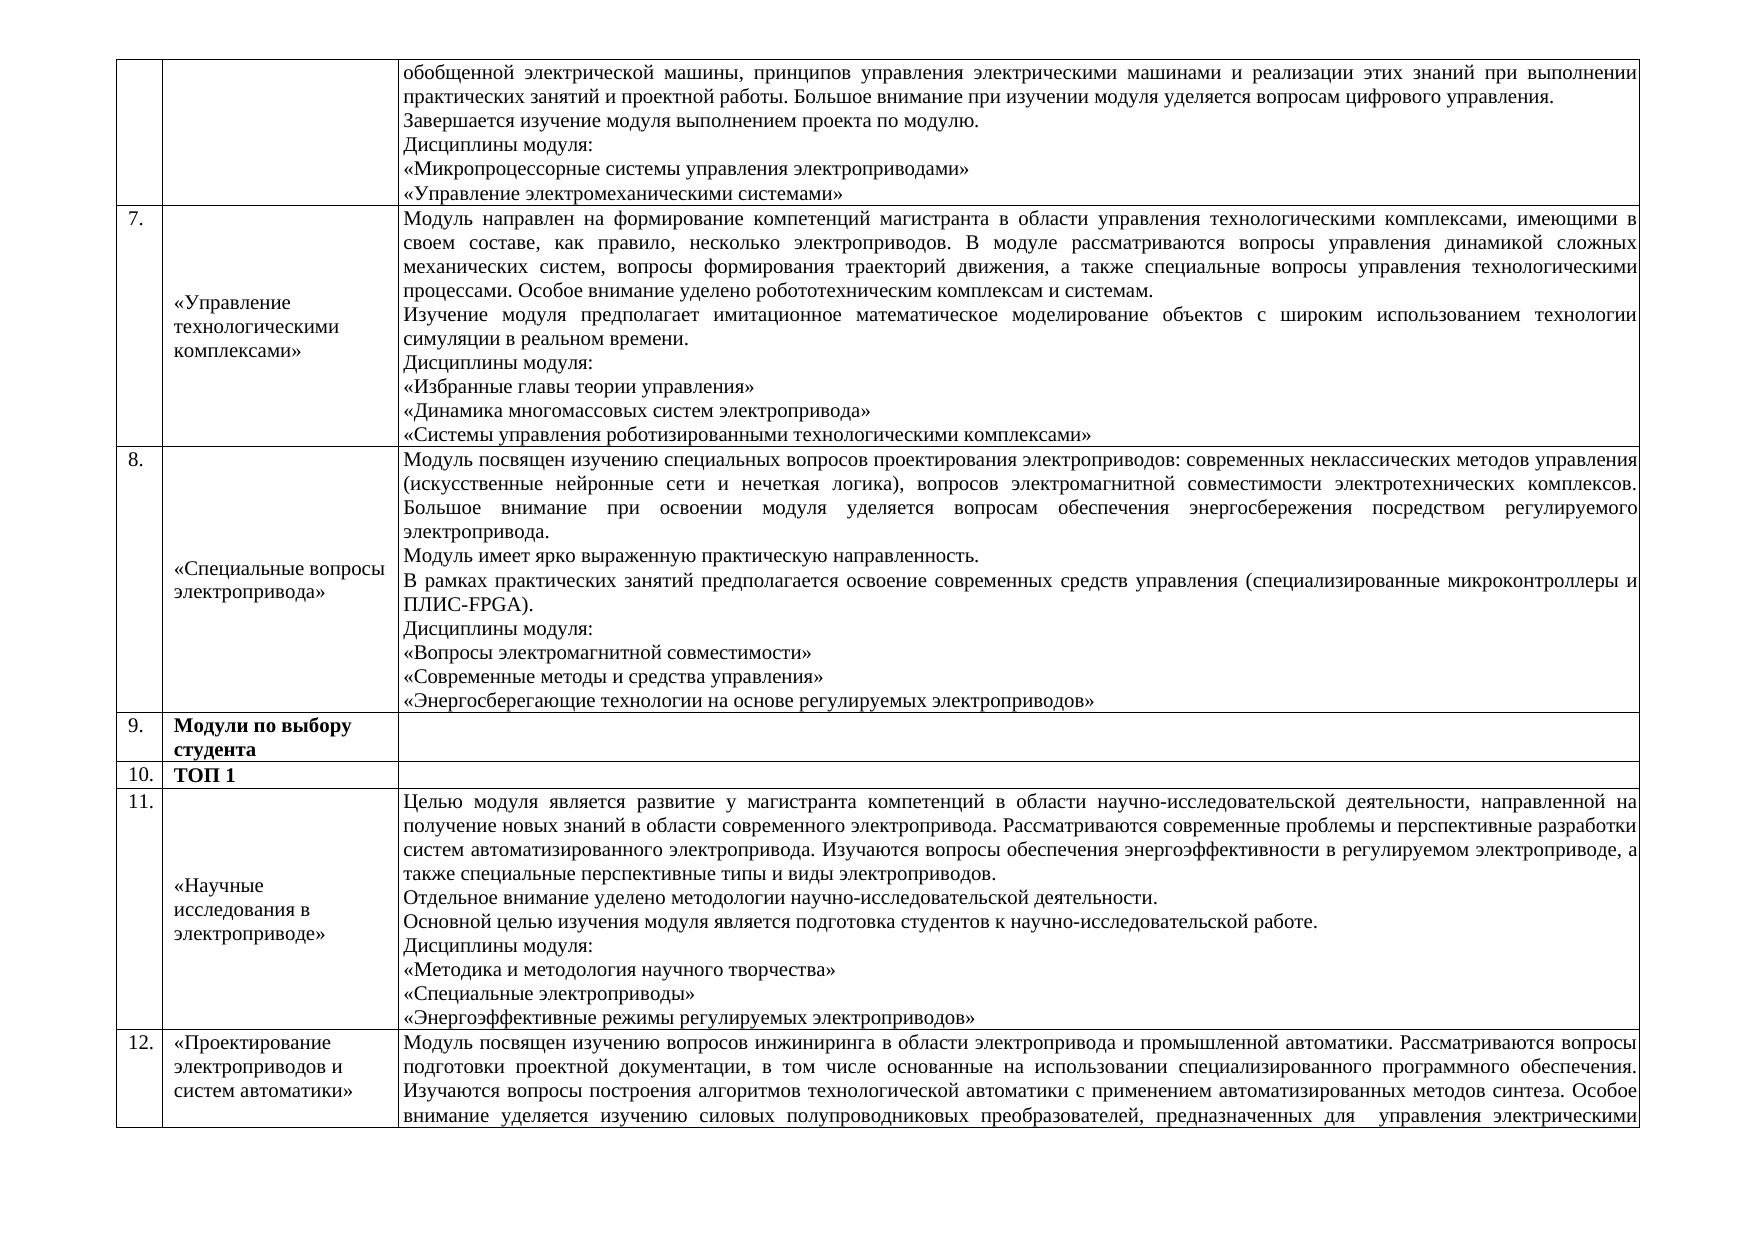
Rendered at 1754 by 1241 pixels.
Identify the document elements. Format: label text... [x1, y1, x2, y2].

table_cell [399, 1030, 1639, 1127]
table_cell Модуль посвящен изучению специальных вопросов проектирования электроприводов: современных неклассических методов управления (искусственные нейронные сети и нечеткая логика), вопросов электромагнитной совместимости электротехнических комплексов. Большое внимание при освоении модуля уделяется вопросам обеспечения энергосбережения посредством регулируемого электропривода. Модуль имеет ярко выраженную практическую направленность. В рамках практических занятий предполагается освоение современных средств управления (специализированные микроконтроллеры и ПЛИС-FPGA). Дисциплины модуля: «Вопросы электромагнитной совместимости» «Современные методы и средства управления» «Энергосберегающие технологии на основе регулируемых электроприводов» [399, 447, 1639, 712]
table_cell Модули по выбору студента [163, 713, 398, 761]
table_cell [399, 762, 1639, 788]
table_cell [117, 206, 162, 446]
table_cell [117, 762, 162, 788]
table_cell [117, 713, 162, 761]
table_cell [163, 60, 398, 204]
table_cell «Специальные вопросы электропривода» [163, 447, 398, 712]
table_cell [399, 60, 1639, 204]
table_cell ТОП 1 [163, 762, 398, 788]
table_cell [399, 713, 1639, 761]
table_cell «Управление технологическими комплексами» [163, 206, 398, 446]
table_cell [163, 1030, 398, 1127]
table_cell [117, 789, 162, 1029]
table_cell «Научные исследования в электроприводе» [163, 789, 398, 1029]
table_cell [117, 1030, 162, 1127]
table_cell Целью модуля является развитие у магистранта компетенций в области научно-исследовательской деятельности, направленной на получение новых знаний в области современного электропривода. Рассматриваются современные проблемы и перспективные разработки систем автоматизированного электропривода. Изучаются вопросы обеспечения энергоэффективности в регулируемом электроприводе, а также специальные перспективные типы и виды электроприводов. Отдельное внимание уделено методологии научно-исследовательской деятельности. Основной целью изучения модуля является подготовка студентов к научно-исследовательской работе. Дисциплины модуля: «Методика и методология научного творчества» «Специальные электроприводы» «Энергоэффективные режимы регулируемых электроприводов» [399, 789, 1639, 1029]
table_cell Модуль направлен на формирование компетенций магистранта в области управления технологическими комплексами, имеющими в своем составе, как правило, несколько электроприводов. В модуле рассматриваются вопросы управления динамикой сложных механических систем, вопросы формирования траекторий движения, а также специальные вопросы управления технологическими процессами. Особое внимание уделено робототехническим комплексам и системам. Изучение модуля предполагает имитационное математическое моделирование объектов с широким использованием технологии симуляции в реальном времени. Дисциплины модуля: «Избранные главы теории управления» «Динамика многомассовых систем электропривода» «Системы управления роботизированными технологическими комплексами» [399, 206, 1639, 446]
table_cell [117, 447, 162, 712]
table_cell [117, 60, 162, 204]
